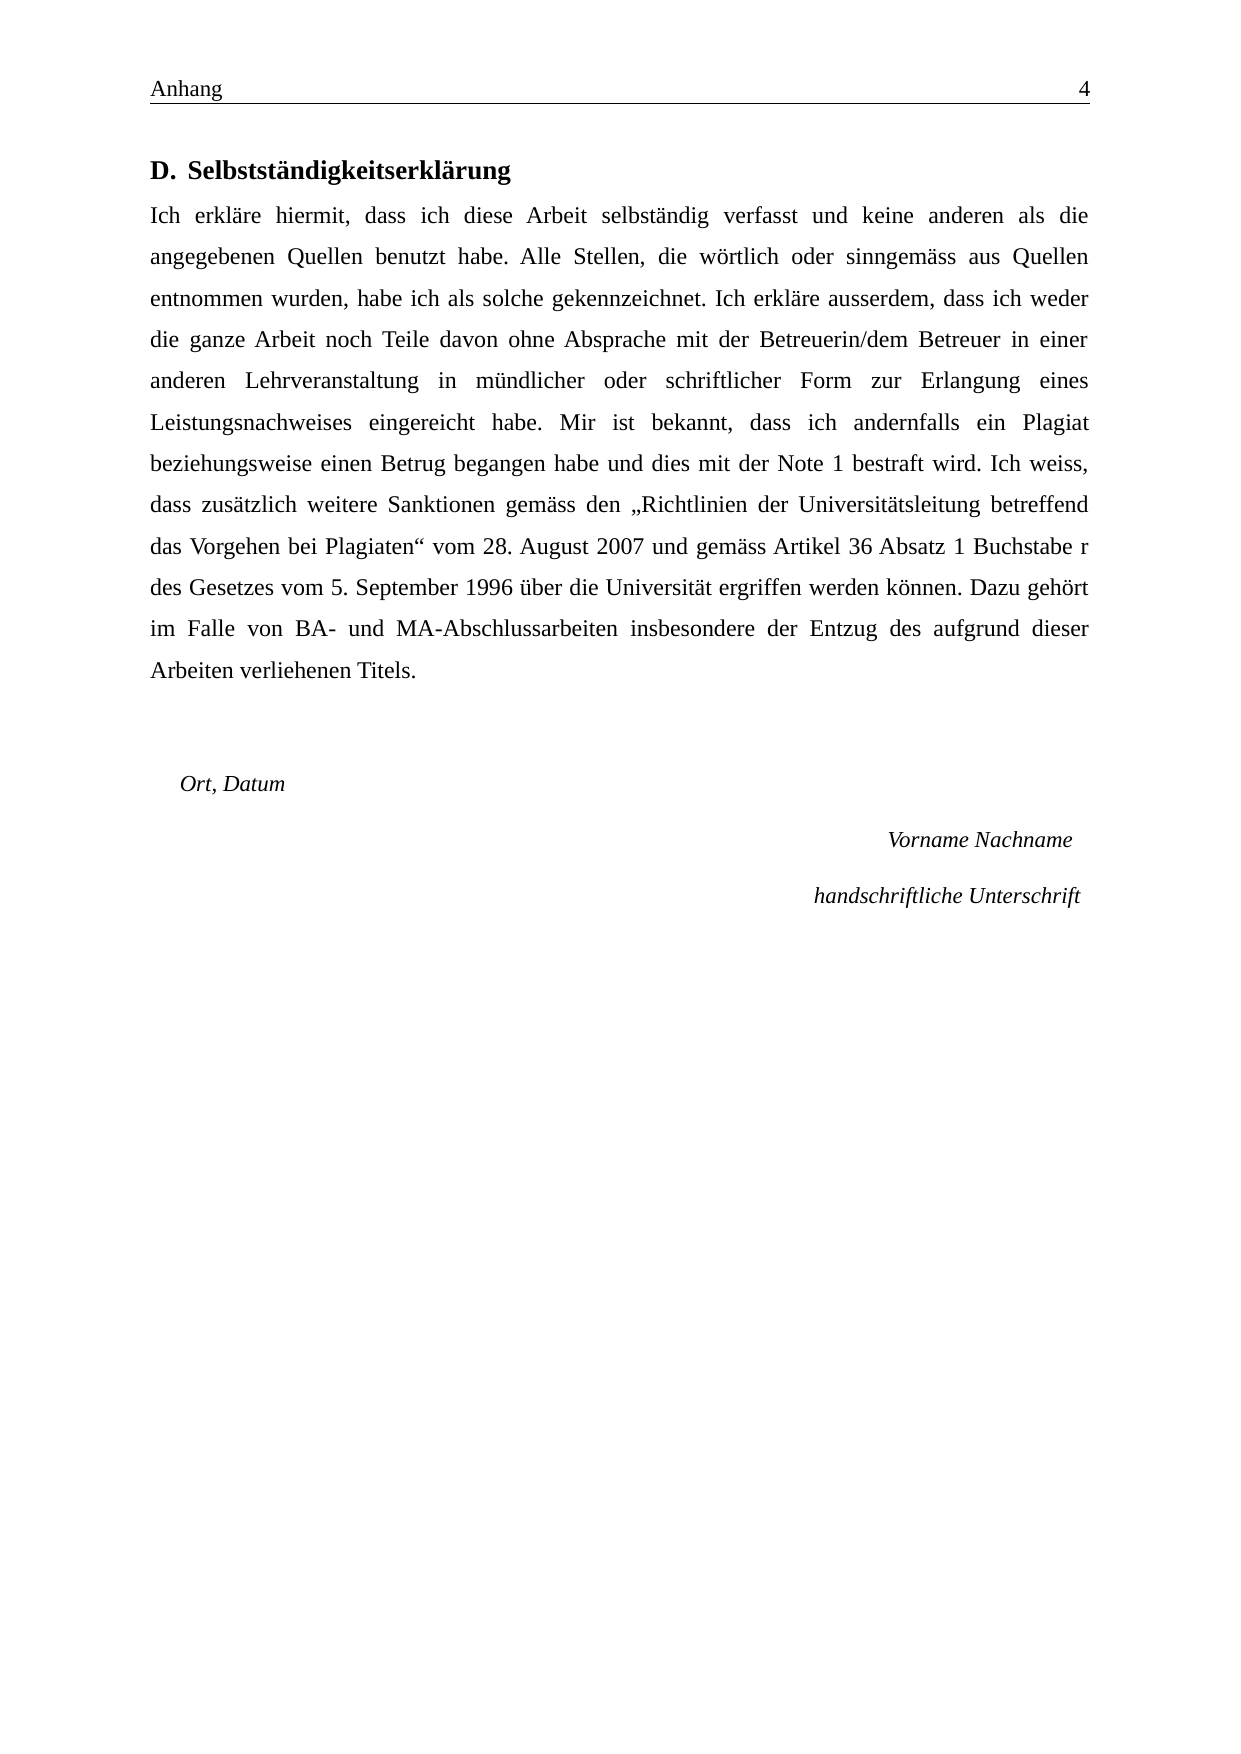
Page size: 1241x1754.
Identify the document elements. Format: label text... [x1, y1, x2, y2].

text Ich erkläre hiermit, dass ich diese Arbeit selbständig verfasst und keine anderen als die angegebenen Quellen benutzt habe. Alle Stellen, die wörtlich oder sinngemäss aus Quellen entnommen wurden, habe ich als solche gekennzeichnet. Ich erkläre ausserdem, dass ich weder die ganze Arbeit noch Teile davon ohne Absprache mit der Betreuerin/dem Betreuer in einer anderen Lehrveranstaltung in mündlicher oder schriftlicher Form zur Erlangung eines Leistungsnachweises eingereicht habe. Mir ist bekannt, dass ich andernfalls ein Plagiat beziehungsweise einen Betrug begangen habe und dies mit der Note 1 bestraft wird. Ich weiss, dass zusätzlich weitere Sanktionen gemäss den „Richtlinien der Universitätsleitung betreffend das Vorgehen bei Plagiaten“ vom 28. August 2007 und gemäss Artikel 36 Absatz 1 Buchstabe r des Gesetzes vom 5. September 1996 über die Universität ergriffen werden können. Dazu gehört im Falle von BA- und MA-Abschlussarbeiten insbesondere der Entzug des aufgrund dieser Arbeiten verliehenen Titels. [150, 201, 1090, 683]
text handschriftliche Unterschrift [150, 882, 1090, 908]
text Vorname Nachname [150, 826, 1090, 852]
subtitle Selbstständigkeitserklärung [150, 154, 1090, 185]
text Ort, Datum [150, 770, 1090, 796]
